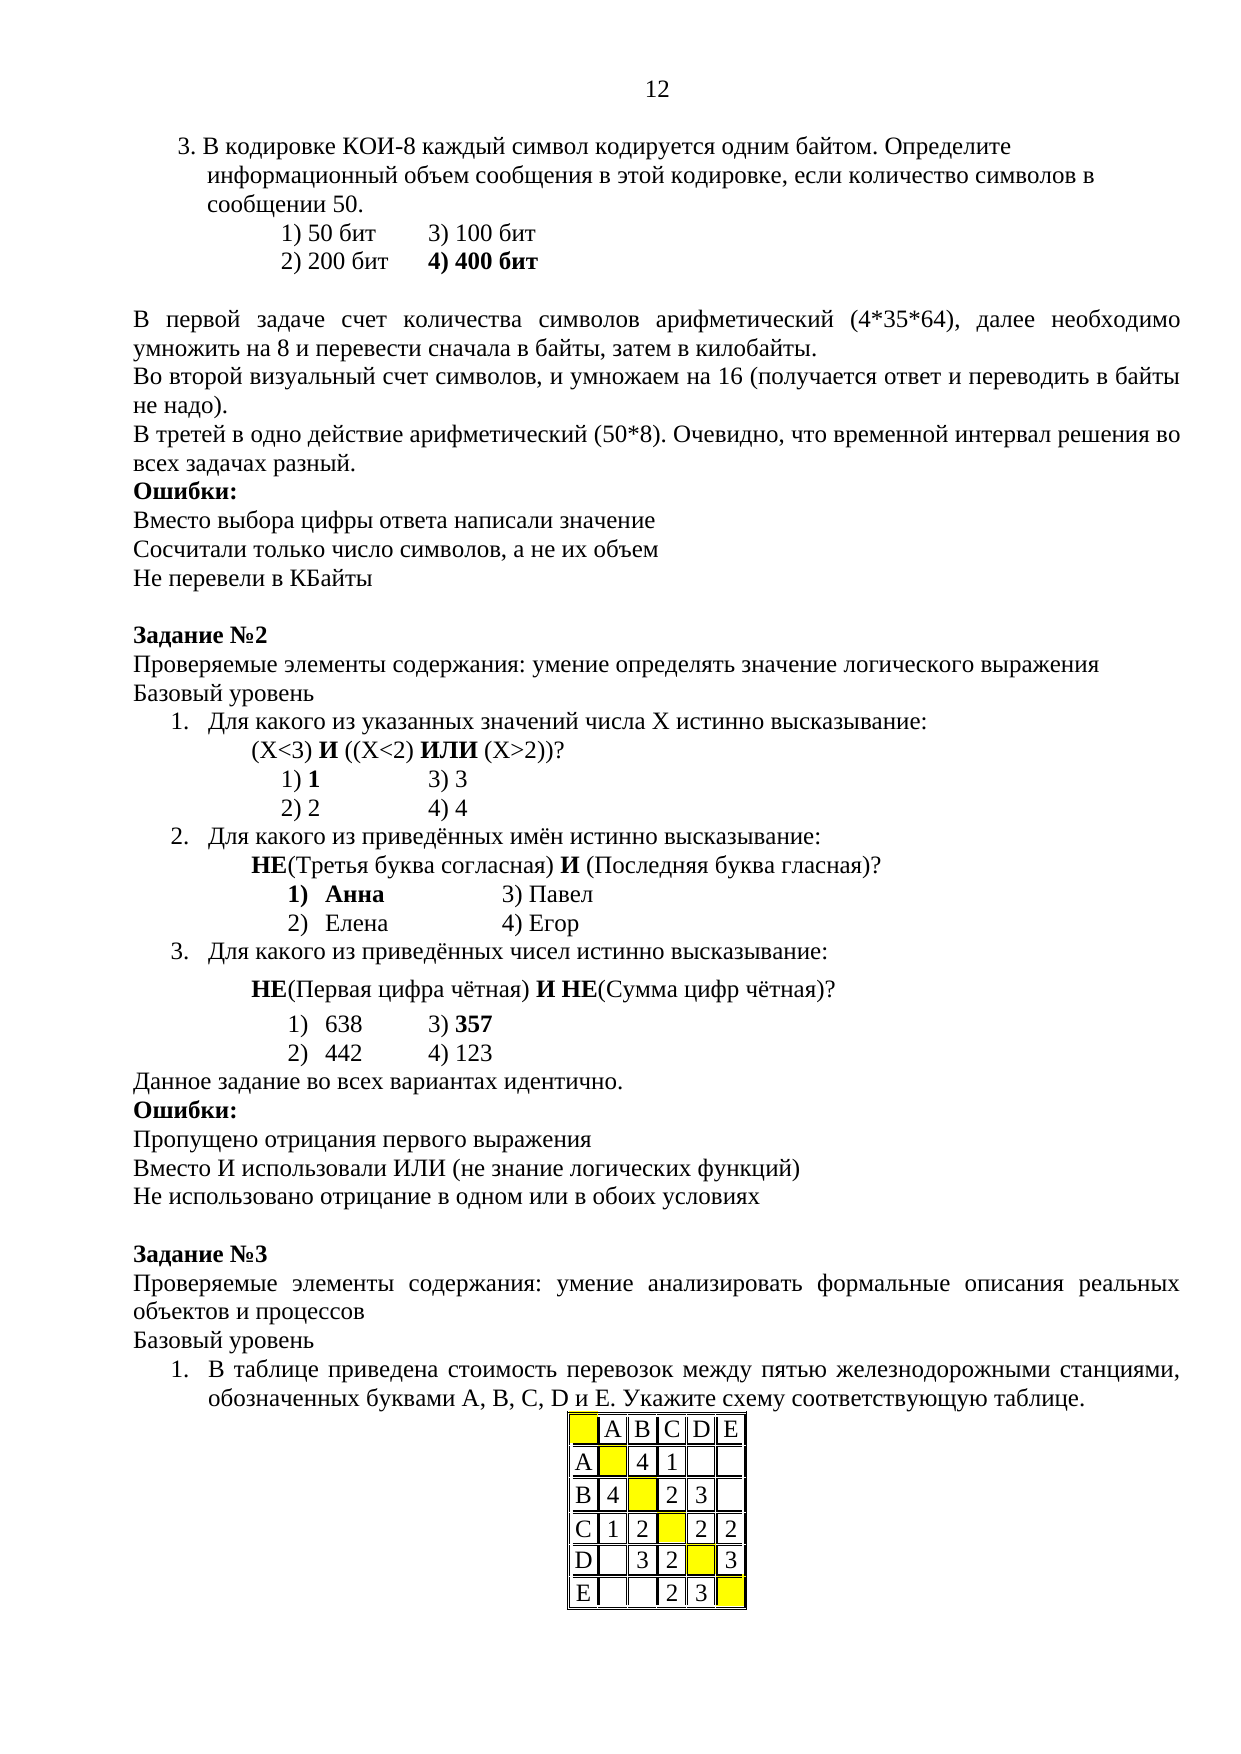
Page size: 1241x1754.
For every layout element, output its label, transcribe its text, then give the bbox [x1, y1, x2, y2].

table_cell 1 [659, 1447, 685, 1475]
text Пропущено отрицания первого выражения [133, 1124, 1181, 1153]
text Ошибки: [133, 476, 1181, 505]
text Базовый уровень [133, 1325, 1181, 1354]
table_header A [598, 1415, 627, 1443]
text Базовый уровень [133, 678, 1181, 706]
table_cell [718, 1443, 745, 1475]
list Елена 4) Егор [287, 908, 1181, 936]
table_cell [688, 1447, 714, 1475]
table_cell [628, 1578, 657, 1606]
table_cell 2 [688, 1514, 714, 1542]
table_cell [688, 1546, 714, 1574]
list Анна 3) Павел [287, 879, 1181, 908]
table_cell [718, 1475, 745, 1510]
table_cell [659, 1514, 685, 1542]
list В таблице приведена стоимость перевозок между пятью железнодорожными станциями, обозначенных буквами А, В, С, D и Е. Укажите схему соответствующую таблице. [170, 1354, 1181, 1411]
list Для какого из приведённых имён истинно высказывание: [170, 821, 1181, 850]
text Вместо И использовали ИЛИ (не знание логических функций) [133, 1153, 1181, 1181]
text 2) 2 4) 4 [281, 793, 1181, 821]
table_cell [600, 1447, 626, 1475]
table_cell 2 [659, 1546, 685, 1574]
table_cell E [570, 1574, 598, 1606]
table_cell D [570, 1543, 597, 1574]
table_cell 2 [657, 1578, 686, 1606]
text (Х<3) И ((Х<2) ИЛИ (Х>2))? [251, 735, 1181, 764]
table_cell [629, 1479, 656, 1510]
text Проверяемые элементы содержания: умение определять значение логического выражения [133, 649, 1181, 678]
table_cell B [570, 1475, 597, 1510]
text Вместо выбора цифры ответа написали значение [133, 505, 1181, 534]
text Задание №2 [133, 620, 1181, 649]
text В третей в одно действие арифметический (50*8). Очевидно, что временной интервал решения во всех задачах разный. [133, 419, 1181, 476]
text Ошибки: [133, 1095, 1181, 1124]
list Для какого из указанных значений числа Х истинно высказывание: [170, 706, 1181, 735]
list 638 3) 357 [287, 1009, 1181, 1038]
table_cell 2 [629, 1514, 656, 1542]
text Сосчитали только число символов, а не их объем [133, 534, 1181, 563]
table_cell 3 [688, 1479, 714, 1510]
text 2) 200 бит 4) 400 бит [281, 246, 1181, 275]
table_cell 3 [629, 1546, 656, 1574]
table_header D [686, 1413, 716, 1443]
table_cell [598, 1578, 627, 1606]
text В первой задаче счет количества символов арифметический (4*35*64), далее необходимо умножить на 8 и перевести сначала в байты, затем в килобайты. [133, 304, 1181, 361]
text Данное задание во всех вариантах идентично. [133, 1066, 1181, 1095]
table_header C [657, 1415, 686, 1443]
table_header B [628, 1413, 657, 1443]
table_cell 4 [629, 1447, 656, 1475]
text Задание №3 [133, 1239, 1181, 1268]
table_header E [716, 1415, 744, 1443]
text 1) 50 бит 3) 100 бит [281, 218, 1181, 246]
table_cell A [570, 1443, 597, 1475]
table_cell 2 [718, 1510, 745, 1542]
table_header [570, 1413, 598, 1443]
text Не перевели в КБайты [133, 563, 1181, 591]
text НЕ(Третья буква согласная) И (Последняя буква гласная)? [251, 850, 1181, 879]
table_cell 3 [718, 1543, 745, 1574]
text Во второй визуальный счет символов, и умножаем на 16 (получается ответ и переводить в байты не надо). [133, 361, 1181, 419]
table_cell C [570, 1510, 597, 1542]
text Проверяемые элементы содержания: умение анализировать формальные описания реальных объектов и процессов [133, 1268, 1181, 1325]
table_cell [716, 1574, 745, 1606]
text НЕ(Первая цифра чётная) И НЕ(Сумма цифр чётная)? [251, 968, 1181, 1003]
text 1) 1 3) 3 [281, 764, 1181, 793]
table_cell 2 [659, 1479, 685, 1510]
table_cell 3 [686, 1574, 716, 1606]
table_cell [600, 1546, 626, 1574]
list Для какого из приведённых чисел истинно высказывание: [170, 936, 1181, 965]
text 3. В кодировке КОИ-8 каждый символ кодируется одним байтом. Определите информационный объем сообщения в этой кодировке, если количество символов в сообщении 50. [177, 131, 1181, 218]
list 442 4) 123 [287, 1038, 1181, 1066]
table_cell 4 [600, 1479, 626, 1510]
text Не использовано отрицание в одном или в обоих условиях [133, 1181, 1181, 1210]
table_cell 1 [600, 1514, 626, 1542]
